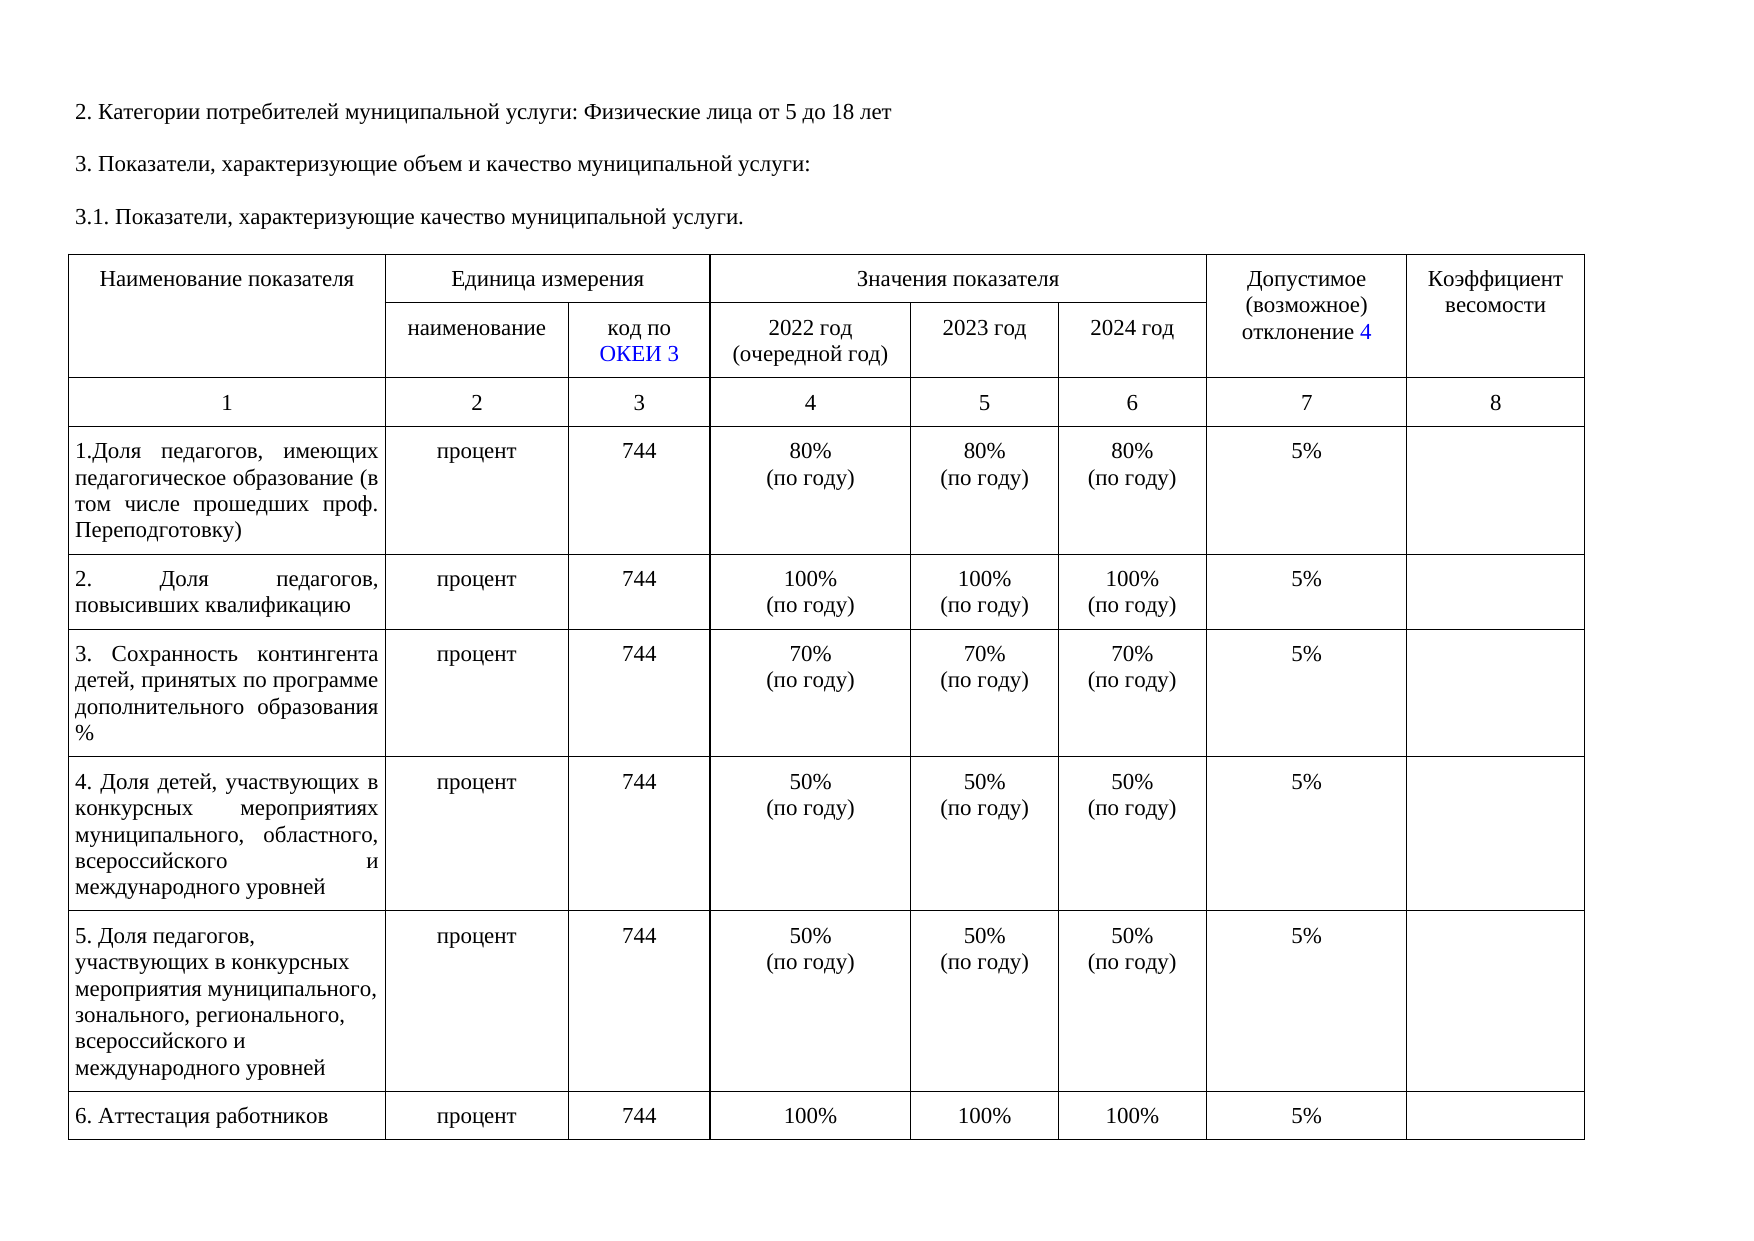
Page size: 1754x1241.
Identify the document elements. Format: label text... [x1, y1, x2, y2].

table_cell 3. Сохранность контингента детей, принятых по программе дополнительного образования % [69, 630, 385, 756]
table_cell 4. Доля детей, участвующих в конкурсных мероприятиях муниципального, областного, всероссийского и международного уровней [69, 757, 385, 910]
text 3.1. Показатели, характеризующие качество муниципальной услуги. [75, 203, 1679, 229]
table_cell 744 [569, 427, 709, 553]
table_cell 100% (по году) [1059, 555, 1206, 628]
table_header Коэффициент весомости [1407, 255, 1584, 377]
table_cell 5% [1207, 757, 1406, 910]
table_cell 50% (по году) [1059, 757, 1206, 910]
table_cell 1.Доля педагогов, имеющих педагогическое образование (в том числе прошедших проф. Переподготовку) [69, 427, 385, 553]
table_cell 2023 год [911, 303, 1058, 377]
table_cell 7 [1207, 378, 1406, 426]
table_cell 2022 год (очередной год) [711, 303, 910, 377]
table_cell 50% (по году) [911, 757, 1058, 910]
table_cell 80% (по году) [1059, 427, 1206, 553]
table_header Наименование показателя [69, 255, 385, 377]
table_cell 3 [569, 378, 709, 426]
table_cell 70% (по году) [911, 630, 1058, 756]
table_cell 744 [569, 911, 709, 1091]
table_cell 100% (по году) [911, 555, 1058, 628]
table_cell [1407, 1092, 1584, 1139]
text 2. Категории потребителей муниципальной услуги: Физические лица от 5 до 18 лет [75, 98, 1679, 124]
table_cell [1407, 911, 1584, 1091]
table_cell 100% (по году) [711, 1092, 910, 1139]
table_cell процент [386, 630, 568, 756]
table_cell 744 [569, 1092, 709, 1139]
table_cell 50% (по году) [911, 911, 1058, 1091]
table_cell 5% [1207, 1092, 1406, 1139]
table_header Единица измерения [386, 255, 709, 302]
table_cell процент [386, 757, 568, 910]
table_cell 100% (по году) [711, 555, 910, 628]
table_cell процент [386, 427, 568, 553]
table_header Допустимое (возможное) отклонение 4 [1207, 255, 1406, 377]
table_cell [1407, 630, 1584, 756]
table_cell 80% (по году) [711, 427, 910, 553]
table_cell 5 [911, 378, 1058, 426]
table_cell 744 [569, 555, 709, 628]
table_cell [1407, 555, 1584, 628]
table_cell 6 [1059, 378, 1206, 426]
table_cell [1407, 757, 1584, 910]
table_cell 50% (по году) [711, 911, 910, 1091]
table_cell процент [386, 1092, 568, 1139]
table_cell 5% [1207, 555, 1406, 628]
table_cell 2. Доля педагогов, повысивших квалификацию [69, 555, 385, 628]
table_cell код по ОКЕИ 3 [569, 303, 709, 377]
table_cell 80% (по году) [911, 427, 1058, 553]
table_cell 5% [1207, 427, 1406, 553]
table_cell 100% (по году) [911, 1092, 1058, 1139]
table_cell 1 [69, 378, 385, 426]
table_cell 70% (по году) [1059, 630, 1206, 756]
table_cell наименование [386, 303, 568, 377]
table_cell 744 [569, 630, 709, 756]
table_cell 744 [569, 757, 709, 910]
table_cell 2024 год [1059, 303, 1206, 377]
table_cell 5% [1207, 630, 1406, 756]
table_cell 50% (по году) [711, 757, 910, 910]
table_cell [69, 1092, 385, 1139]
table_cell 70% (по году) [711, 630, 910, 756]
table_cell 4 [711, 378, 910, 426]
table_cell 5% [1207, 911, 1406, 1091]
table_cell 100% (по году) [1059, 1092, 1206, 1139]
text 3. Показатели, характеризующие объем и качество муниципальной услуги: [75, 150, 1679, 177]
table_header Значения показателя [711, 255, 1206, 302]
table_cell 50% (по году) [1059, 911, 1206, 1091]
table_cell процент [386, 555, 568, 628]
table_cell процент [386, 911, 568, 1091]
table_cell 8 [1407, 378, 1584, 426]
table_cell 5. Доля педагогов, участвующих в конкурсных мероприятия муниципального, зонального, регионального, всероссийского и международного уровней [69, 911, 385, 1091]
table_cell 2 [386, 378, 568, 426]
table_cell [1407, 427, 1584, 553]
